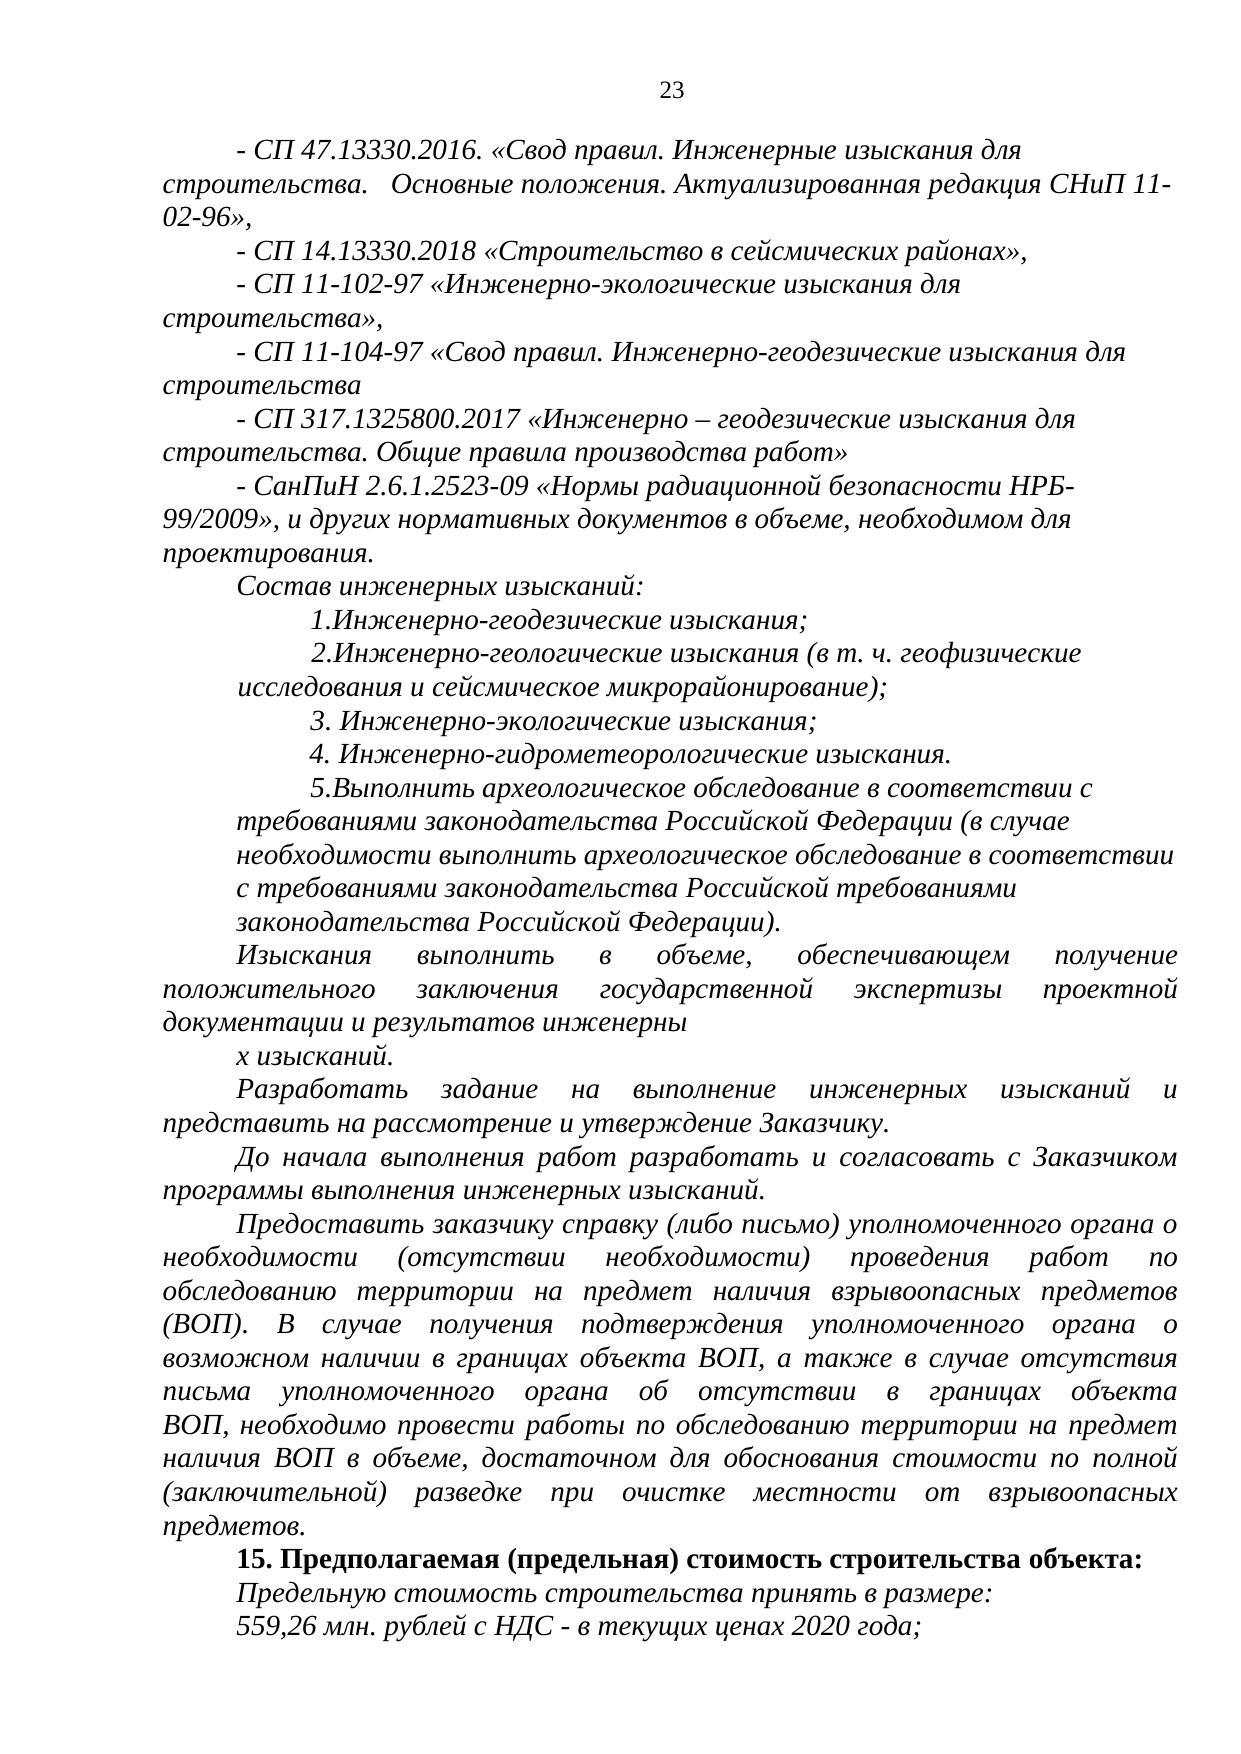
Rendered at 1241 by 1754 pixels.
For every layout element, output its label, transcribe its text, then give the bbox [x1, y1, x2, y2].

text - СанПиН 2.6.1.2523-09 «Нормы радиационной безопасности НРБ-99/2009», и других нормативных документов в объеме, необходимом для проектирования. [162, 468, 1181, 568]
list 1.Инженерно-геодезические изыскания; [236, 602, 1181, 636]
text - СП 14.13330.2018 «Строительство в сейсмических районах», [162, 233, 1181, 267]
list Предоставить заказчику справку (либо письмо) уполномоченного органа о необходимости (отсутствии необходимости) проведения работ по обследованию территории на предмет наличия взрывоопасных предметов (ВОП). В случае получения подтверждения уполномоченного органа о возможном наличии в границах объекта ВОП, а также в случае отсутствия письма уполномоченного органа об отсутствии в границах объекта ВОП, необходимо провести работы по обследованию территории на предмет наличия ВОП в объеме, достаточном для обоснования стоимости по полной (заключительной) разведке при очистке местности от взрывоопасных предметов. [162, 1206, 1181, 1541]
text 559,26 млн. рублей с НДС - в текущих ценах 2020 года; [162, 1608, 1181, 1642]
text Изыскания выполнить в объеме, обеспечивающем получение положительного заключения государственной экспертизы проектной документации и результатов инженерны [162, 937, 1181, 1038]
text Состав инженерных изысканий: [162, 568, 1181, 602]
text - СП 11-104-97 «Свод правил. Инженерно-геодезические изыскания для строительства [162, 334, 1181, 401]
text - СП 11-102-97 «Инженерно-экологические изыскания для строительства», [162, 267, 1181, 334]
text - СП 317.1325800.2017 «Инженерно – геодезические изыскания для строительства. Общие правила производства работ» [162, 401, 1181, 468]
list 5.Выполнить археологическое обследование в соответствии с требованиями законодательства Российской Федерации (в случае необходимости выполнить археологическое обследование в соответствии с требованиями законодательства Российской требованиями законодательства Российской Федерации). [236, 770, 1181, 937]
text 4. Инженерно-гидрометеорологические изыскания. [162, 736, 1181, 770]
text 15. Предполагаемая (предельная) стоимость строительства объекта: [162, 1541, 1181, 1575]
text - СП 47.13330.2016. «Свод правил. Инженерные изыскания для строительства. Основные положения. Актуализированная редакция СНиП 11-02-96», [162, 132, 1181, 233]
text Предельную стоимость строительства принять в размере: [162, 1575, 1181, 1608]
list 2.Инженерно-геологические изыскания (в т. ч. геофизические исследования и сейсмическое микрорайонирование); [237, 636, 1181, 703]
text До начала выполнения работ разработать и согласовать с Заказчиком программы выполнения инженерных изысканий. [162, 1139, 1181, 1206]
text Разработать задание на выполнение инженерных изысканий и представить на рассмотрение и утверждение Заказчику. [162, 1072, 1181, 1139]
text х изысканий. [162, 1038, 1181, 1072]
text 3. Инженерно-экологические изыскания; [200, 703, 1181, 736]
